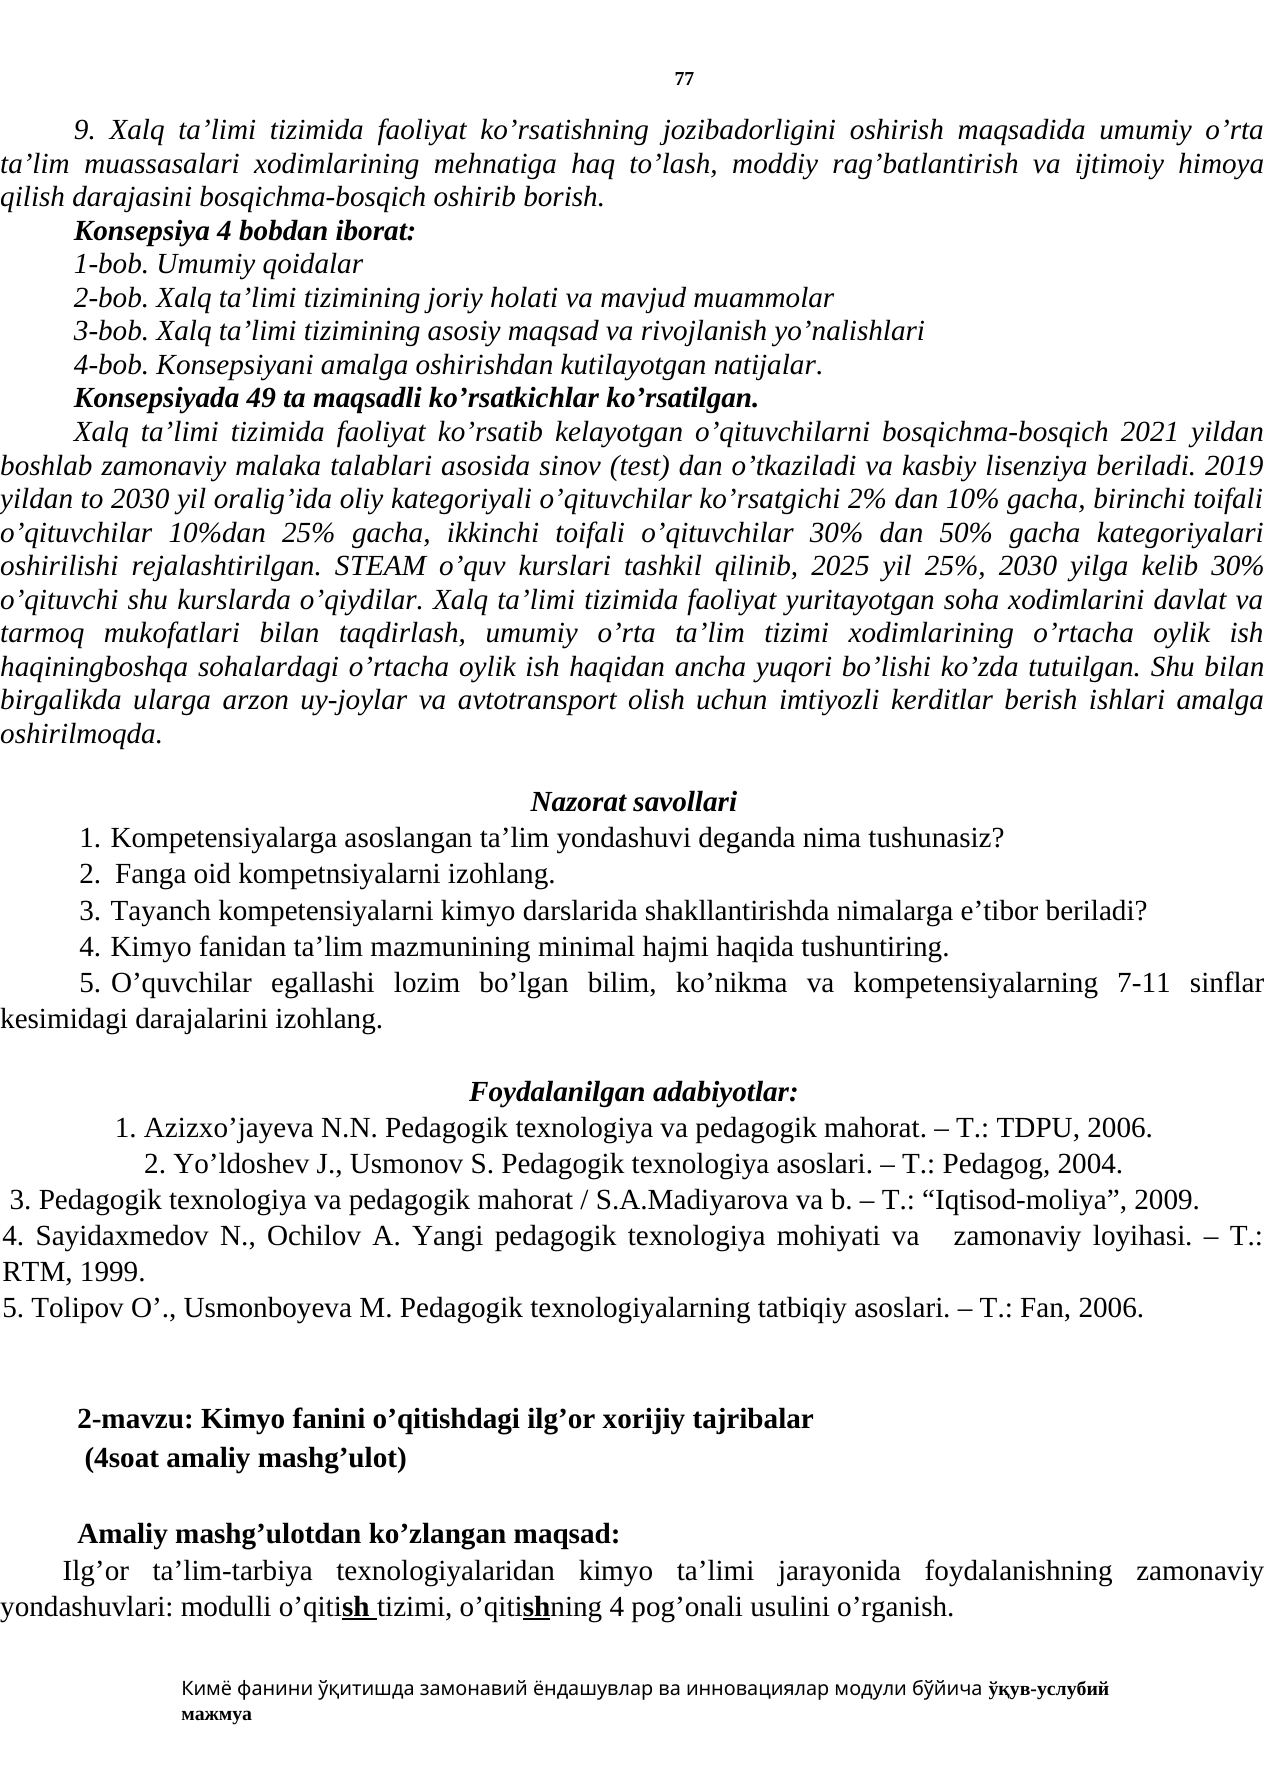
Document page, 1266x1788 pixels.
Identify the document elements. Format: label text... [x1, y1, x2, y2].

text Xalq ta’limi tizimida faoliyat ko’rsatib kelayotgan o’qituvchilarni bosqichma-bosqich 2021 yildan boshlab zamonaviy malaka talablari asosida sinov (test) dan o’tkaziladi va kasbiy lisenziya beriladi. 2019 yildan to 2030 yil oralig’ida oliy kategoriyali o’qituvchilar ko’rsatgichi 2% dan 10% gacha, birinchi toifali o’qituvchilar 10%dan 25% gacha, ikkinchi toifali o’qituvchilar 30% dan 50% gacha kategoriyalari oshirilishi rejalashtirilgan. STEAM o’quv kurslari tashkil qilinib, 2025 yil 25%, 2030 yilga kelib 30% o’qituvchi shu kurslarda o’qiydilar. Xalq ta’limi tizimida faoliyat yuritayotgan soha xodimlarini davlat va tarmoq mukofatlari bilan taqdirlash, umumiy o’rta ta’lim tizimi xodimlarining o’rtacha oylik ish haqiningboshqa sohalardagi o’rtacha oylik ish haqidan ancha yuqori bo’lishi ko’zda tutuilgan. Shu bilan birgalikda ularga arzon uy-joylar va avtotransport olish uchun imtiyozli kerditlar berish ishlari amalga oshirilmoqda. [0, 414, 1265, 749]
text (4soat amaliy mashg’ulot) [0, 1436, 1265, 1475]
list Fanga oid kompetnsiyalarni izohlang. [0, 855, 1265, 891]
text Ilg’or ta’lim-tarbiya texnologiyalaridan kimyo ta’limi jarayonida foydalanishning zamonaviy yondashuvlari: modulli o’qitish tizimi, o’qitishning 4 pog’onali usulini o’rganish. [0, 1551, 1265, 1624]
text 3-bob. Xalq ta’limi tizimining asosiy maqsad va rivojlanish yo’nalishlari [0, 313, 1265, 347]
text Konsepsiyada 49 ta maqsadli ko’rsatkichlar ko’rsatilgan. [0, 381, 1265, 414]
list Kompetensiyalarga asoslangan ta’lim yondashuvi deganda nima tushunasiz? [0, 819, 1265, 855]
list O’quvchilar egallashi lozim bo’lgan bilim, ko’nikma va kompetensiyalarning 7-11 sinflar kesimidagi darajalarini izohlang. [0, 963, 1265, 1035]
list Tayanch kompetensiyalarni kimyo darslarida shakllantirishda nimalarga e’tibor beriladi? [0, 891, 1265, 927]
text Konsepsiya 4 bobdan iborat: [0, 213, 1265, 246]
text 9. Xalq ta’limi tizimida faoliyat ko’rsatishning jozibadorligini oshirish maqsadida umumiy o’rta ta’lim muassasalari xodimlarining mehnatiga haq to’lash, moddiy rag’batlantirish va ijtimoiy himoya qilish darajasini bosqichma-bosqich oshirib borish. [0, 112, 1265, 213]
text Amaliy mashg’ulotdan ko’zlangan maqsad: [0, 1514, 1265, 1551]
text 4. Sayidaxmedov N., Ochilov A. Yangi pedagogik texnologiya mohiyati va zamonaviy loyihasi. – T.: RTM, 1999. [2, 1217, 1265, 1289]
text 1-bob. Umumiy qoidalar [0, 246, 1265, 280]
text 5. Tolipov O’., Usmonboyeva M. Pedagogik texnologiyalarning tatbiqiy asoslari. – T.: Fan, 2006. [2, 1289, 1265, 1325]
text 1. Azizxo’jayeva N.N. Pedagogik texnologiya va pedagogik mahorat. – T.: TDPU, 2006. [2, 1109, 1265, 1145]
list Kimyo fanidan ta’lim mazmunining minimal hajmi haqida tushuntiring. [0, 927, 1265, 963]
text 2-mavzu: Kimyo fanini o’qitishdagi ilg’or xorijiy tajribalar [0, 1397, 1265, 1436]
text 4-bob. Konsepsiyani amalga oshirishdan kutilayotgan natijalar. [0, 347, 1265, 381]
text 2. Yo’ldoshev J., Usmonov S. Pedagogik texnologiya asoslari. – T.: Pedagog, 2004. [2, 1145, 1265, 1181]
text 2-bob. Xalq ta’limi tizimining joriy holati va mavjud muammolar [0, 280, 1265, 313]
text Foydalanilgan adabiyotlar: [2, 1073, 1265, 1109]
text 3. Pedagogik texnologiya va pedagogik mahorat / S.A.Madiyarova va b. – T.: “Iqtisod-moliya”, 2009. [2, 1181, 1265, 1217]
text Nazorat savollari [2, 783, 1265, 819]
